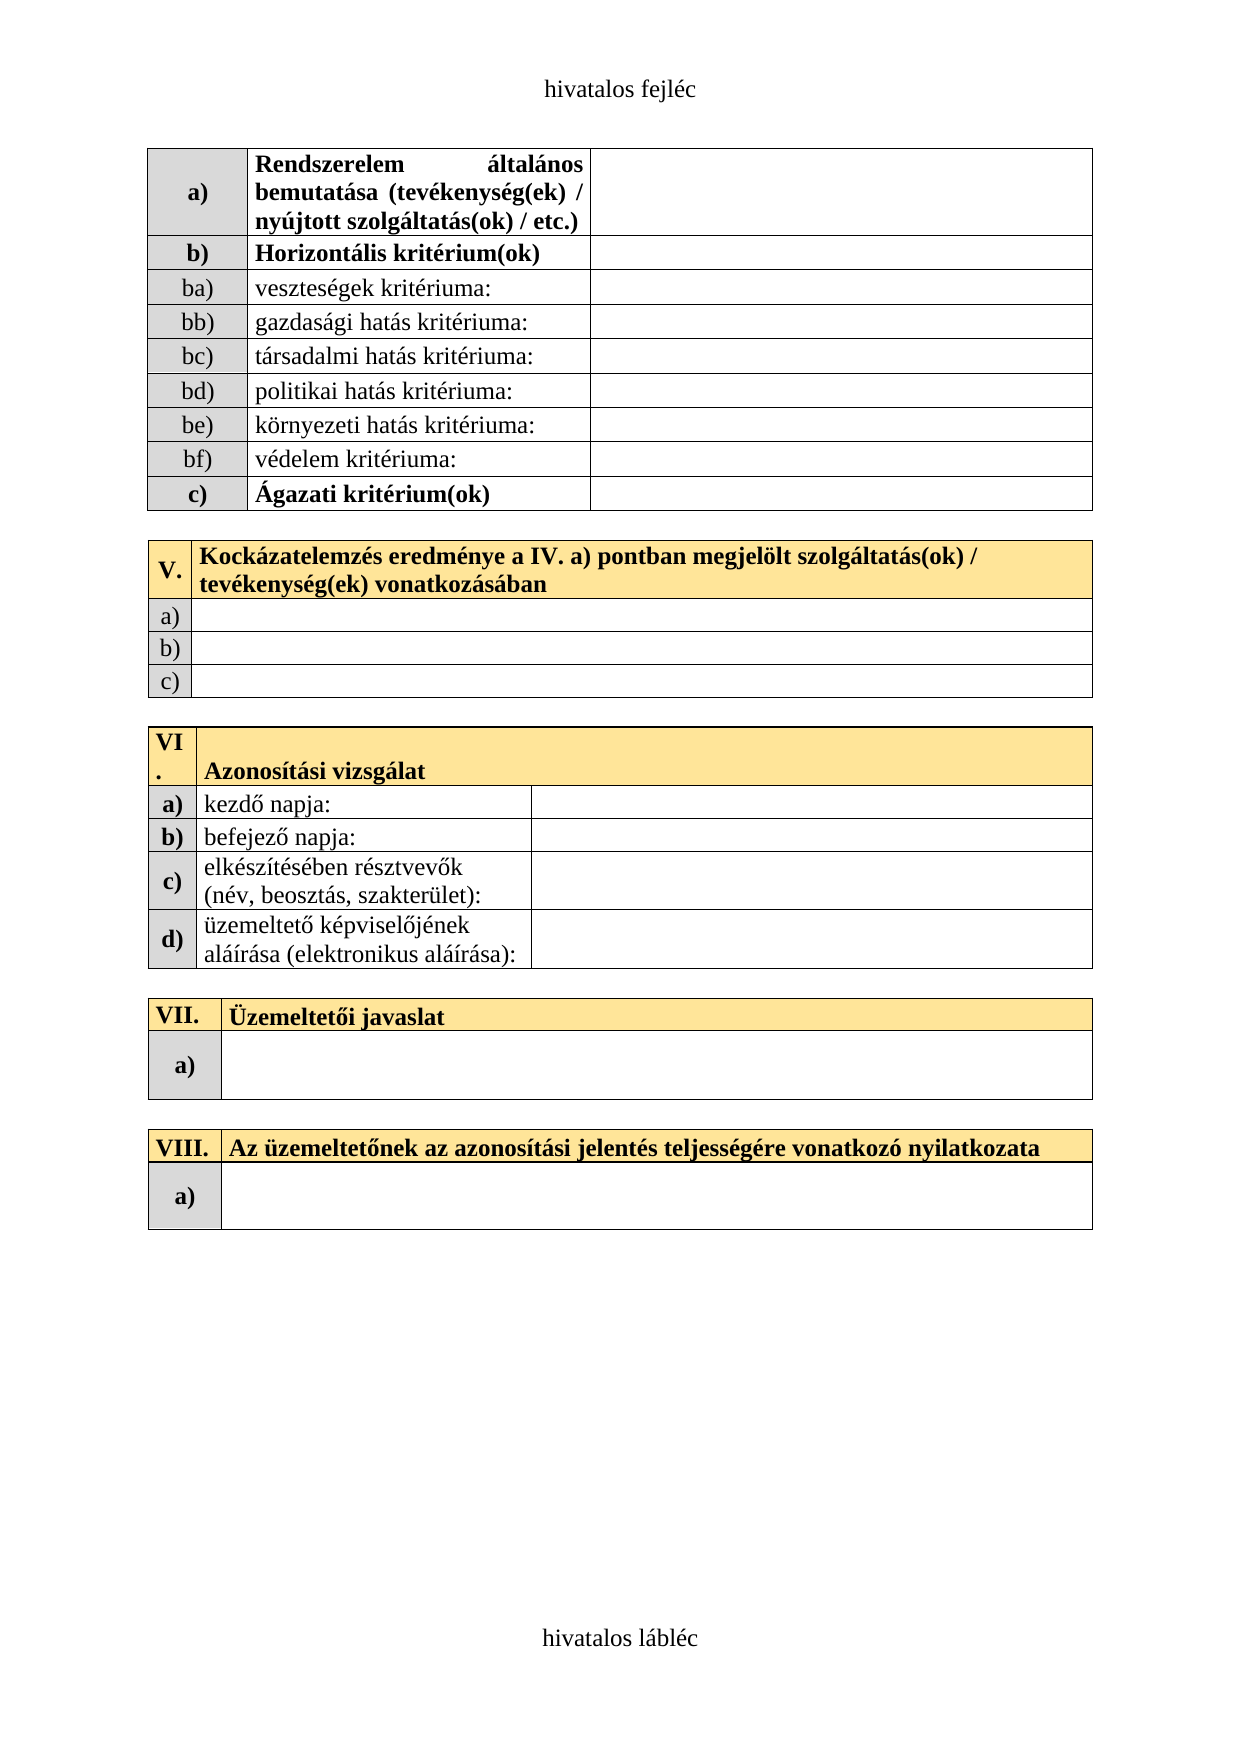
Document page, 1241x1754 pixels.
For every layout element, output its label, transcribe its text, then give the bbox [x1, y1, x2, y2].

table_cell a) [149, 599, 191, 631]
table_cell környezeti hatás kritériuma: [248, 408, 590, 441]
table_cell a) [149, 786, 196, 818]
table_cell [532, 910, 1092, 968]
table_cell [591, 339, 1092, 372]
table_header VIII. [149, 1130, 221, 1161]
table_cell b) [149, 819, 196, 851]
table_cell gazdasági hatás kritériuma: [248, 305, 590, 338]
table_cell [192, 665, 1092, 697]
table_cell b) [149, 632, 191, 664]
table_cell veszteségek kritériuma: [248, 270, 590, 304]
table_cell c) [148, 477, 247, 510]
table_cell c) [149, 665, 191, 697]
table_cell [222, 1163, 1092, 1228]
table_cell bc) [148, 339, 247, 372]
table_cell [192, 632, 1092, 664]
table_cell [591, 149, 1092, 235]
table_cell d) [149, 910, 196, 968]
table_cell [591, 305, 1092, 338]
table_cell védelem kritériuma: [248, 442, 590, 476]
table_cell a) [148, 149, 247, 235]
table_cell bb) [148, 305, 247, 338]
table_cell [591, 477, 1092, 510]
table_cell [591, 374, 1092, 407]
table_cell kezdő napja: [197, 786, 531, 818]
table_header Kockázatelemzés eredménye a IV. a) pontban megjelölt szolgáltatás(ok) / tevékenység(ek) vonatkozásában [192, 541, 1092, 598]
table_cell [591, 442, 1092, 476]
table_cell [222, 1031, 1092, 1099]
table_cell [532, 786, 1092, 818]
table_cell ba) [148, 270, 247, 304]
table_cell a) [149, 1163, 221, 1228]
table_cell [591, 408, 1092, 441]
table_cell politikai hatás kritériuma: [248, 374, 590, 407]
table_cell befejező napja: [197, 819, 531, 851]
table_header Az üzemeltetőnek az azonosítási jelentés teljességére vonatkozó nyilatkozata [222, 1130, 1092, 1161]
table_cell [591, 236, 1092, 269]
table_cell a) [149, 1031, 221, 1099]
table_cell be) [148, 408, 247, 441]
table_cell c) [149, 852, 196, 909]
table_cell elkészítésében résztvevők (név, beosztás, szakterület): [197, 852, 531, 909]
table_header Azonosítási vizsgálat [197, 728, 1092, 785]
table_cell Ágazati kritérium(ok) [248, 477, 590, 510]
table_header VI. [149, 728, 196, 785]
table_header V. [149, 541, 191, 598]
table_cell Rendszerelem általános bemutatása (tevékenység(ek) / nyújtott szolgáltatás(ok) / etc.) [248, 149, 590, 235]
table_cell [532, 852, 1092, 909]
table_cell [532, 819, 1092, 851]
table_cell társadalmi hatás kritériuma: [248, 339, 590, 372]
table_cell [591, 270, 1092, 304]
table_cell [192, 599, 1092, 631]
table_cell bf) [148, 442, 247, 476]
table_cell b) [148, 236, 247, 269]
table_cell bd) [148, 374, 247, 407]
table_header VII. [149, 999, 221, 1030]
table_cell üzemeltető képviselőjének aláírása (elektronikus aláírása): [197, 910, 531, 968]
table_cell Horizontális kritérium(ok) [248, 236, 590, 269]
table_header Üzemeltetői javaslat [222, 999, 1092, 1030]
